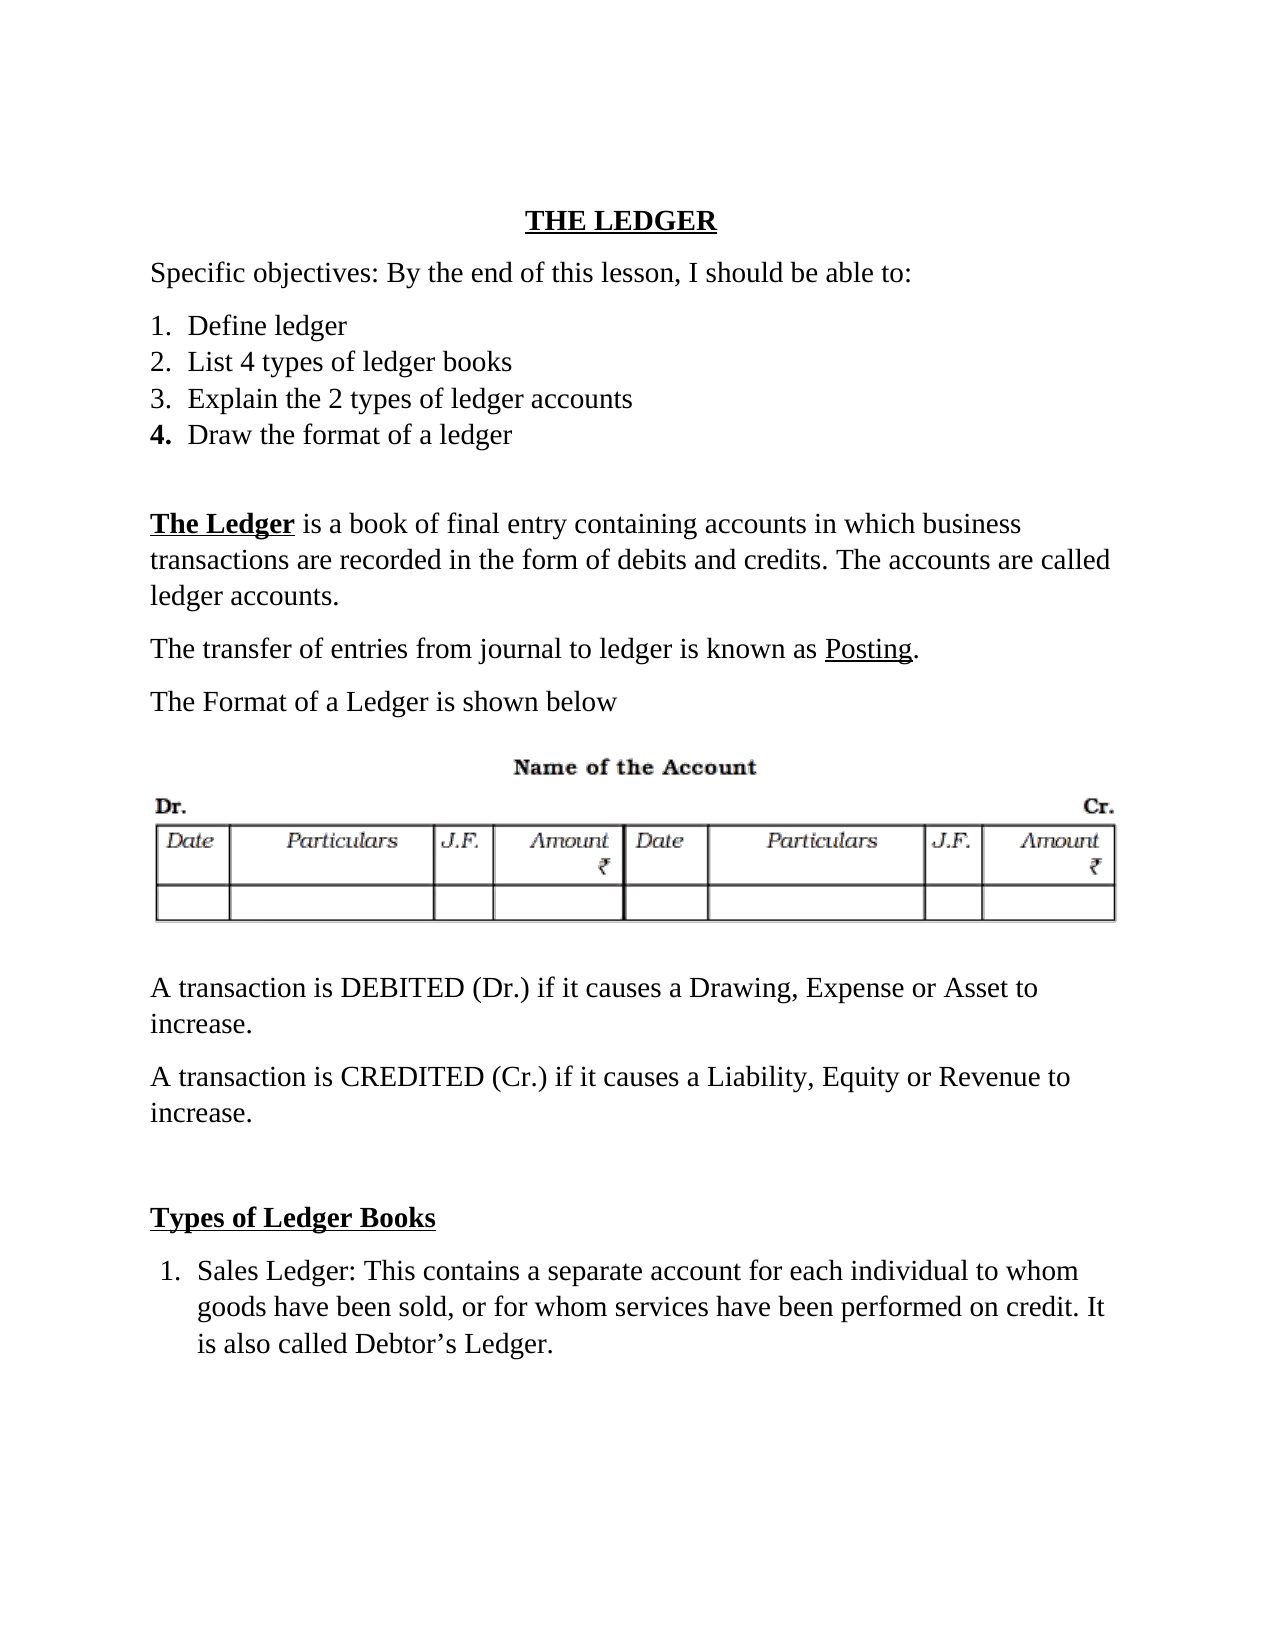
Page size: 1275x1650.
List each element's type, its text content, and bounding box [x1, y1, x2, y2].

list Explain the 2 types of ledger accounts [150, 381, 1125, 414]
list Draw the format of a ledger [150, 417, 1125, 450]
text The Ledger is a book of final entry containing accounts in which business transactions are recorded in the form of debits and credits. The accounts are called ledger accounts. [150, 506, 1125, 612]
text A transaction is CREDITED (Cr.) if it causes a Liability, Equity or Revenue to increase. [150, 1059, 1125, 1128]
picture [150, 736, 1126, 951]
text The transfer of entries from journal to ledger is known as Posting. [150, 631, 1125, 664]
text The Format of a Ledger is shown below [150, 684, 1125, 717]
list List 4 types of ledger books [150, 344, 1125, 378]
text Types of Ledger Books [150, 1201, 1125, 1234]
text THE LEDGER [450, 203, 1125, 236]
list Define ledger [150, 308, 1125, 342]
text Specific objectives: By the end of this lesson, I should be able to: [150, 256, 1125, 289]
text A transaction is DEBITED (Dr.) if it causes a Drawing, Expense or Asset to increase. [150, 970, 1125, 1039]
list Sales Ledger: This contains a separate account for each individual to whom goods have been sold, or for whom services have been performed on credit. It is also called Debtor’s Ledger. [159, 1253, 1125, 1359]
